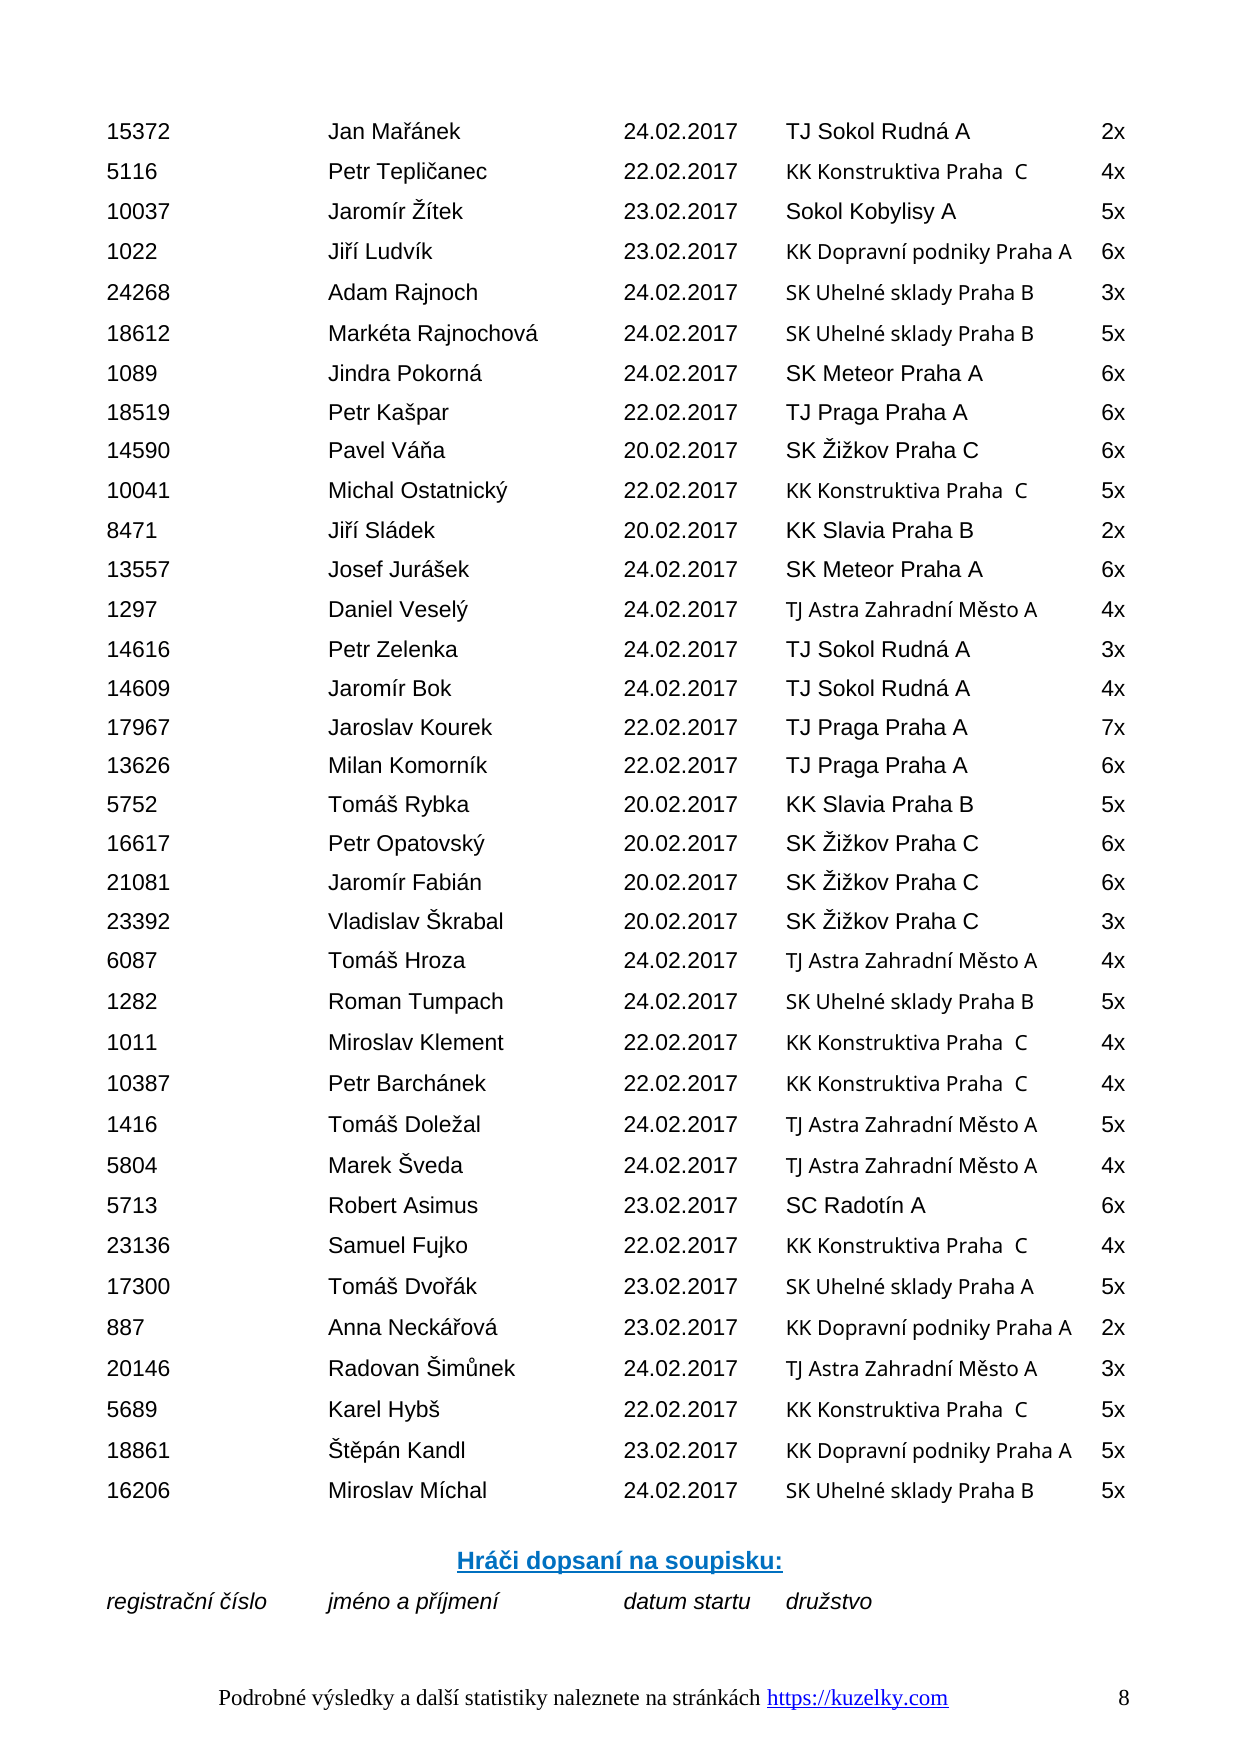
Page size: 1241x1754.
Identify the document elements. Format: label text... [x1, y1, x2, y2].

text 5804 Marek Šveda 24.02.2017 TJ Astra Zahradní Město A 4x [106, 1151, 1134, 1180]
text 887 Anna Neckářová 23.02.2017 KK Dopravní podniky Praha A 2x [106, 1313, 1134, 1341]
text 5713 Robert Asimus 23.02.2017 SC Radotín A 6x [106, 1192, 1134, 1218]
text 5752 Tomáš Rybka 20.02.2017 KK Slavia Praha B 5x [106, 791, 1134, 817]
text 5689 Karel Hybš 22.02.2017 KK Konstruktiva Praha C 5x [106, 1395, 1134, 1423]
text 10041 Michal Ostatnický 22.02.2017 KK Konstruktiva Praha C 5x [106, 476, 1134, 504]
text 16617 Petr Opatovský 20.02.2017 SK Žižkov Praha C 6x [106, 830, 1134, 856]
text 10037 Jaromír Žítek 23.02.2017 Sokol Kobylisy A 5x [106, 198, 1134, 224]
text 6087 Tomáš Hroza 24.02.2017 TJ Astra Zahradní Město A 4x [106, 947, 1134, 975]
text 18519 Petr Kašpar 22.02.2017 TJ Praga Praha A 6x [106, 398, 1134, 425]
text 17300 Tomáš Dvořák 23.02.2017 SK Uhelné sklady Praha A 5x [106, 1272, 1134, 1300]
text 14616 Petr Zelenka 24.02.2017 TJ Sokol Rudná A 3x [106, 636, 1134, 662]
text 1011 Miroslav Klement 22.02.2017 KK Konstruktiva Praha C 4x [106, 1028, 1134, 1057]
text 10387 Petr Barchánek 22.02.2017 KK Konstruktiva Praha C 4x [106, 1069, 1134, 1098]
text 24268 Adam Rajnoch 24.02.2017 SK Uhelné sklady Praha B 3x [106, 278, 1134, 306]
text 1022 Jiří Ludvík 23.02.2017 KK Dopravní podniky Praha A 6x [106, 237, 1134, 265]
text 13626 Milan Komorník 22.02.2017 TJ Praga Praha A 6x [106, 752, 1134, 779]
text 20146 Radovan Šimůnek 24.02.2017 TJ Astra Zahradní Město A 3x [106, 1354, 1134, 1382]
text 1297 Daniel Veselý 24.02.2017 TJ Astra Zahradní Město A 4x [106, 595, 1134, 623]
text 1282 Roman Tumpach 24.02.2017 SK Uhelné sklady Praha B 5x [106, 987, 1134, 1016]
text 14609 Jaromír Bok 24.02.2017 TJ Sokol Rudná A 4x [106, 674, 1134, 701]
text 15372 Jan Mařánek 24.02.2017 TJ Sokol Rudná A 2x [106, 118, 1134, 144]
text 5116 Petr Tepličanec 22.02.2017 KK Konstruktiva Praha C 4x [106, 157, 1134, 185]
text 18612 Markéta Rajnochová 24.02.2017 SK Uhelné sklady Praha B 5x [106, 319, 1134, 347]
text 1416 Tomáš Doležal 24.02.2017 TJ Astra Zahradní Město A 5x [106, 1110, 1134, 1139]
text 17967 Jaroslav Kourek 22.02.2017 TJ Praga Praha A 7x [106, 713, 1134, 740]
text 14590 Pavel Váňa 20.02.2017 SK Žižkov Praha C 6x [106, 437, 1134, 464]
text 8471 Jiří Sládek 20.02.2017 KK Slavia Praha B 2x [106, 517, 1134, 543]
text 21081 Jaromír Fabián 20.02.2017 SK Žižkov Praha C 6x [106, 869, 1134, 895]
text 18861 Štěpán Kandl 23.02.2017 KK Dopravní podniky Praha A 5x [106, 1436, 1134, 1464]
text Hráči dopsaní na soupisku: [94, 1518, 1145, 1575]
text 1089 Jindra Pokorná 24.02.2017 SK Meteor Praha A 6x [106, 359, 1134, 386]
text 13557 Josef Jurášek 24.02.2017 SK Meteor Praha A 6x [106, 556, 1134, 582]
text 16206 Miroslav Míchal 24.02.2017 SK Uhelné sklady Praha B 5x [106, 1477, 1134, 1505]
text registrační číslo jméno a příjmení datum startu družstvo [106, 1588, 1134, 1614]
text 23392 Vladislav Škrabal 20.02.2017 SK Žižkov Praha C 3x [106, 908, 1134, 934]
text 23136 Samuel Fujko 22.02.2017 KK Konstruktiva Praha C 4x [106, 1231, 1134, 1259]
